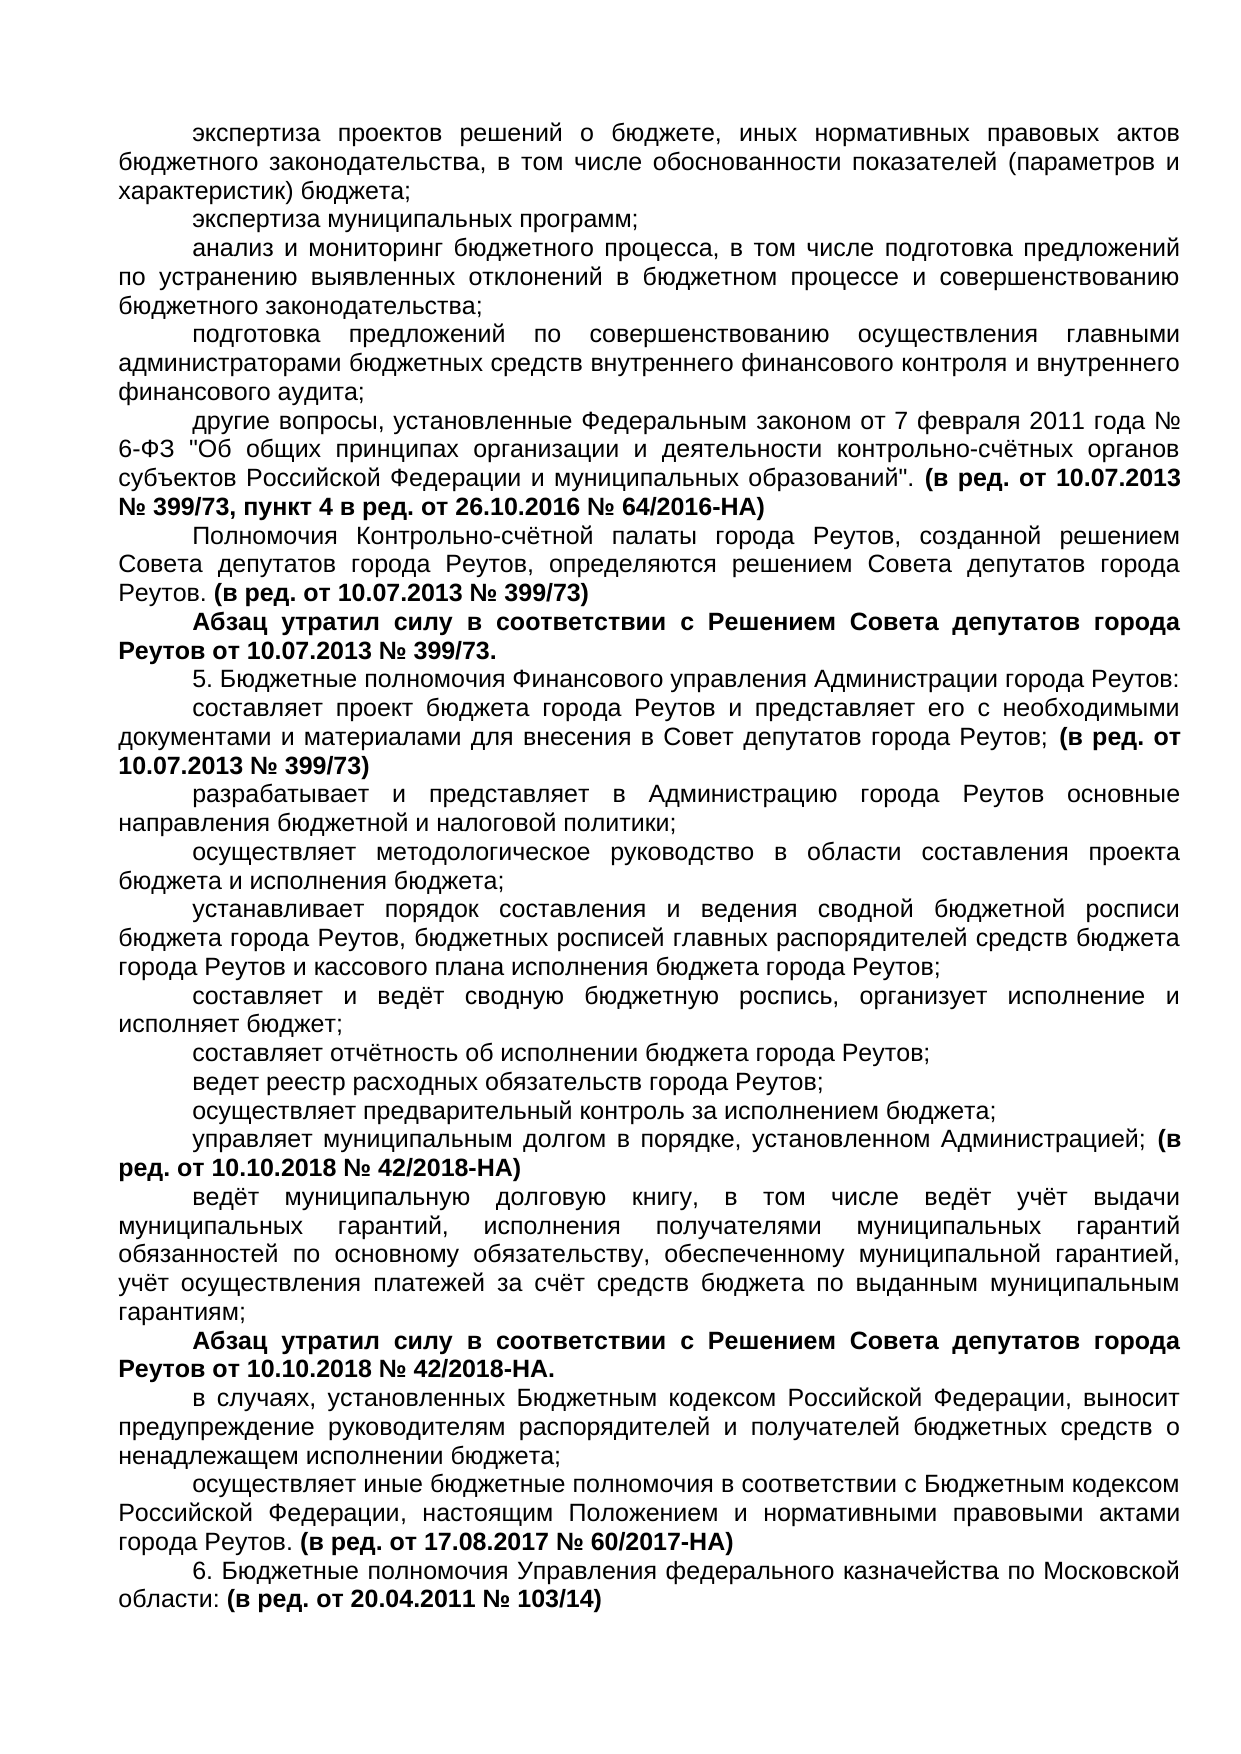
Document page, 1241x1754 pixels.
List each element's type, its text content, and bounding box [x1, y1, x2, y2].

text 6. Бюджетные полномочия Управления федерального казначейства по Московской области: (в ред. от 20.04.2011 № 103/14) [118, 1556, 1181, 1613]
text анализ и мониторинг бюджетного процесса, в том числе подготовка предложений по устранению выявленных отклонений в бюджетном процессе и совершенствованию бюджетного законодательства; [118, 233, 1181, 319]
text осуществляет методологическое руководство в области составления проекта бюджета и исполнения бюджета; [118, 837, 1181, 894]
text другие вопросы, установленные Федеральным законом от 7 февраля 2011 года № 6-ФЗ "Об общих принципах организации и деятельности контрольно-счётных органов субъектов Российской Федерации и муниципальных образований". (в ред. от 10.07.2013 № 399/73, пункт 4 в ред. от 26.10.2016 № 64/2016-НА) [118, 406, 1181, 521]
text составляет проект бюджета города Реутов и представляет его с необходимыми документами и материалами для внесения в Совет депутатов города Реутов; (в ред. от 10.07.2013 № 399/73) [118, 693, 1181, 779]
text Полномочия Контрольно-счётной палаты города Реутов, созданной решением Совета депутатов города Реутов, определяются решением Совета депутатов города Реутов. (в ред. от 10.07.2013 № 399/73) [118, 521, 1181, 607]
text в случаях, установленных Бюджетным кодексом Российской Федерации, выносит предупреждение руководителям распорядителей и получателей бюджетных средств о ненадлежащем исполнении бюджета; [118, 1383, 1181, 1469]
text подготовка предложений по совершенствованию осуществления главными администраторами бюджетных средств внутреннего финансового контроля и внутреннего финансового аудита; [118, 319, 1181, 406]
text осуществляет предварительный контроль за исполнением бюджета; [118, 1096, 1181, 1124]
text разрабатывает и представляет в Администрацию города Реутов основные направления бюджетной и налоговой политики; [118, 779, 1181, 837]
text составляет отчётность об исполнении бюджета города Реутов; [118, 1038, 1181, 1067]
text устанавливает порядок составления и ведения сводной бюджетной росписи бюджета города Реутов, бюджетных росписей главных распорядителей средств бюджета города Реутов и кассового плана исполнения бюджета города Реутов; [118, 894, 1181, 981]
text составляет и ведёт сводную бюджетную роспись, организует исполнение и исполняет бюджет; [118, 981, 1181, 1038]
text ведет реестр расходных обязательств города Реутов; [118, 1067, 1181, 1096]
text осуществляет иные бюджетные полномочия в соответствии с Бюджетным кодексом Российской Федерации, настоящим Положением и нормативными правовыми актами города Реутов. (в ред. от 17.08.2017 № 60/2017-НА) [118, 1469, 1181, 1556]
text Абзац утратил силу в соответствии с Решением Совета депутатов города Реутов от 10.10.2018 № 42/2018-НА. [118, 1326, 1181, 1383]
text экспертиза муниципальных программ; [118, 204, 1181, 233]
text ведёт муниципальную долговую книгу, в том числе ведёт учёт выдачи муниципальных гарантий, исполнения получателями муниципальных гарантий обязанностей по основному обязательству, обеспеченному муниципальной гарантией, учёт осуществления платежей за счёт средств бюджета по выданным муниципальным гарантиям; [118, 1182, 1181, 1326]
text управляет муниципальным долгом в порядке, установленном Администрацией; (в ред. от 10.10.2018 № 42/2018-НА) [118, 1124, 1181, 1182]
text Абзац утратил силу в соответствии с Решением Совета депутатов города Реутов от 10.07.2013 № 399/73. [118, 607, 1181, 664]
text 5. Бюджетные полномочия Финансового управления Администрации города Реутов: [118, 664, 1181, 693]
text экспертиза проектов решений о бюджете, иных нормативных правовых актов бюджетного законодательства, в том числе обоснованности показателей (параметров и характеристик) бюджета; [118, 118, 1181, 204]
